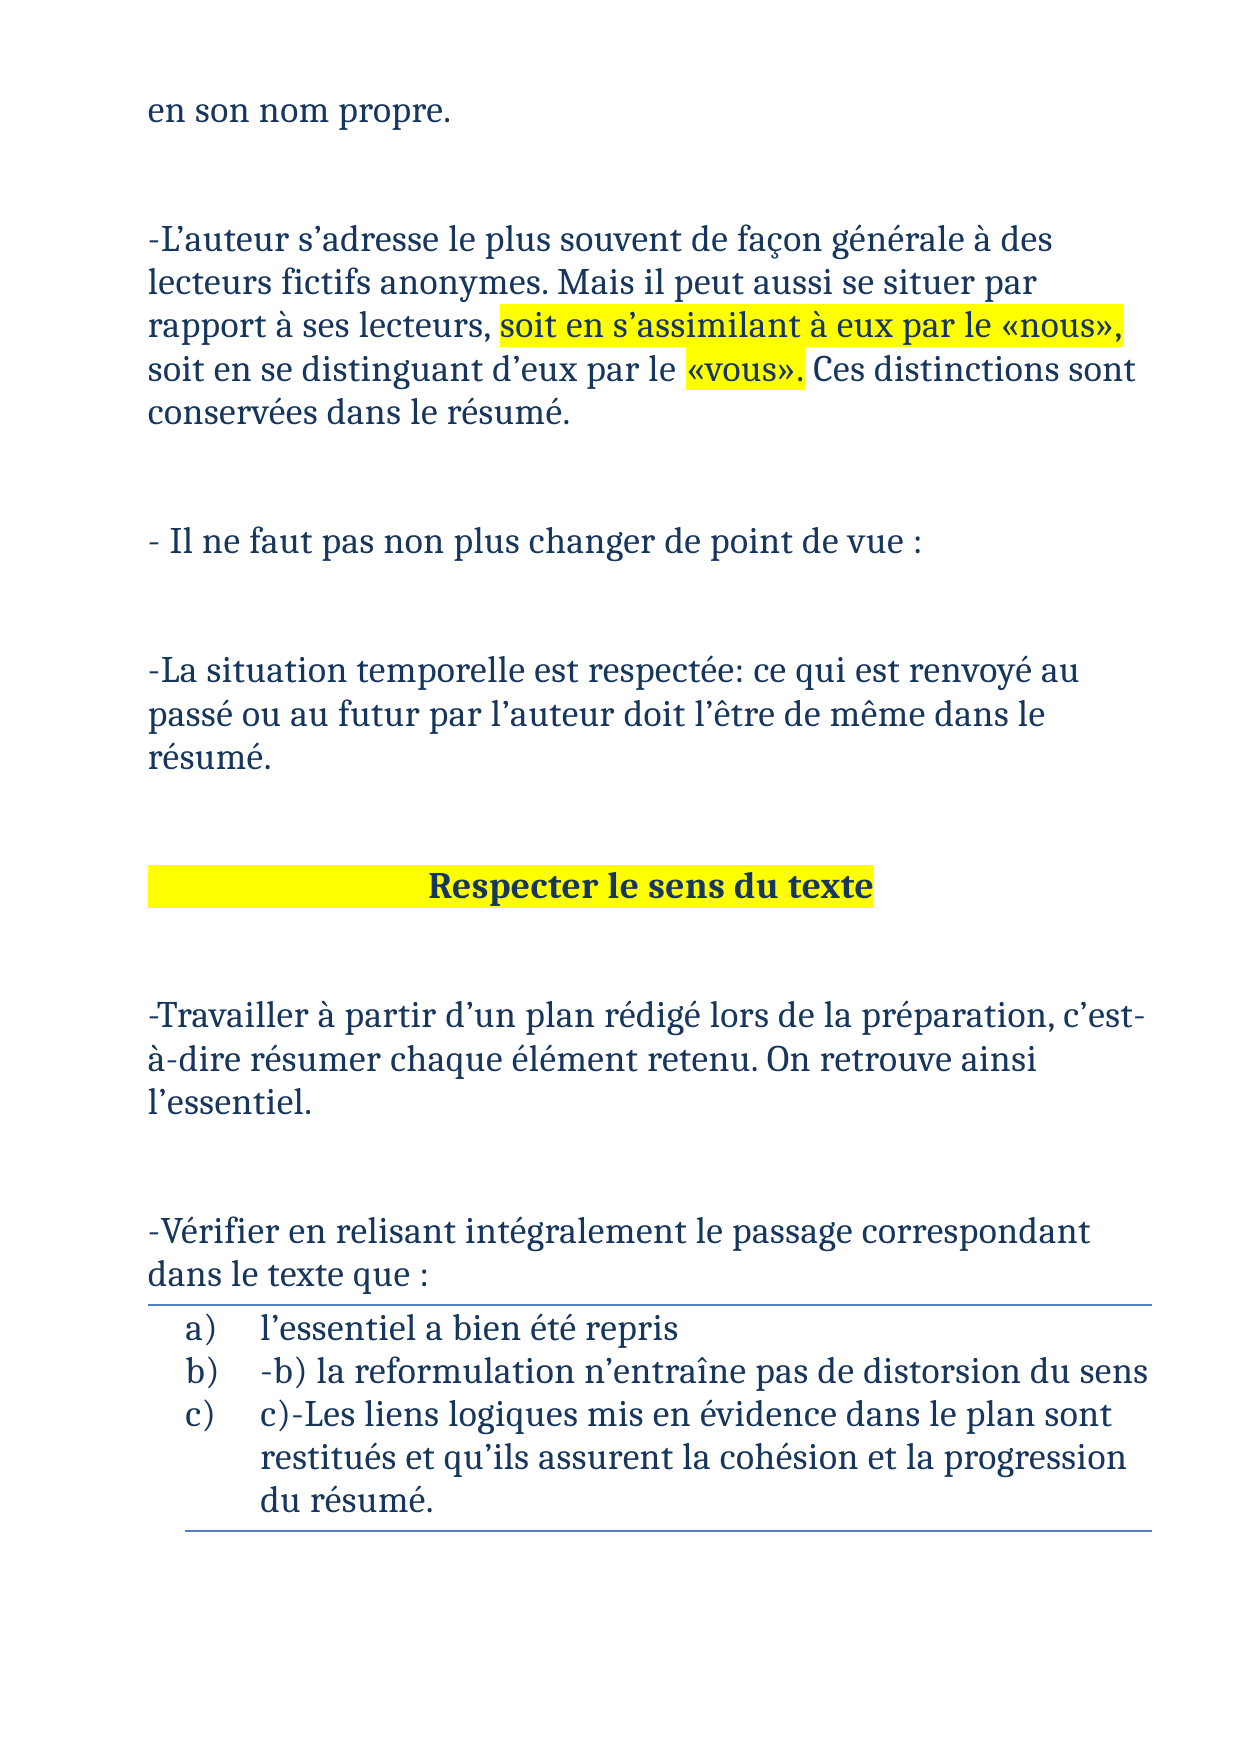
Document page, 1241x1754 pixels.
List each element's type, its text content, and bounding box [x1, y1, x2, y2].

title -b) la reformulation n’entraîne pas de distorsion du sens [185, 1349, 1152, 1393]
title l’essentiel a bien été repris [185, 1306, 1152, 1349]
title c)-Les liens logiques mis en évidence dans le plan sont restitués et qu’ils assurent la cohésion et la progression du résumé. [185, 1393, 1152, 1530]
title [148, 88, 1152, 1304]
